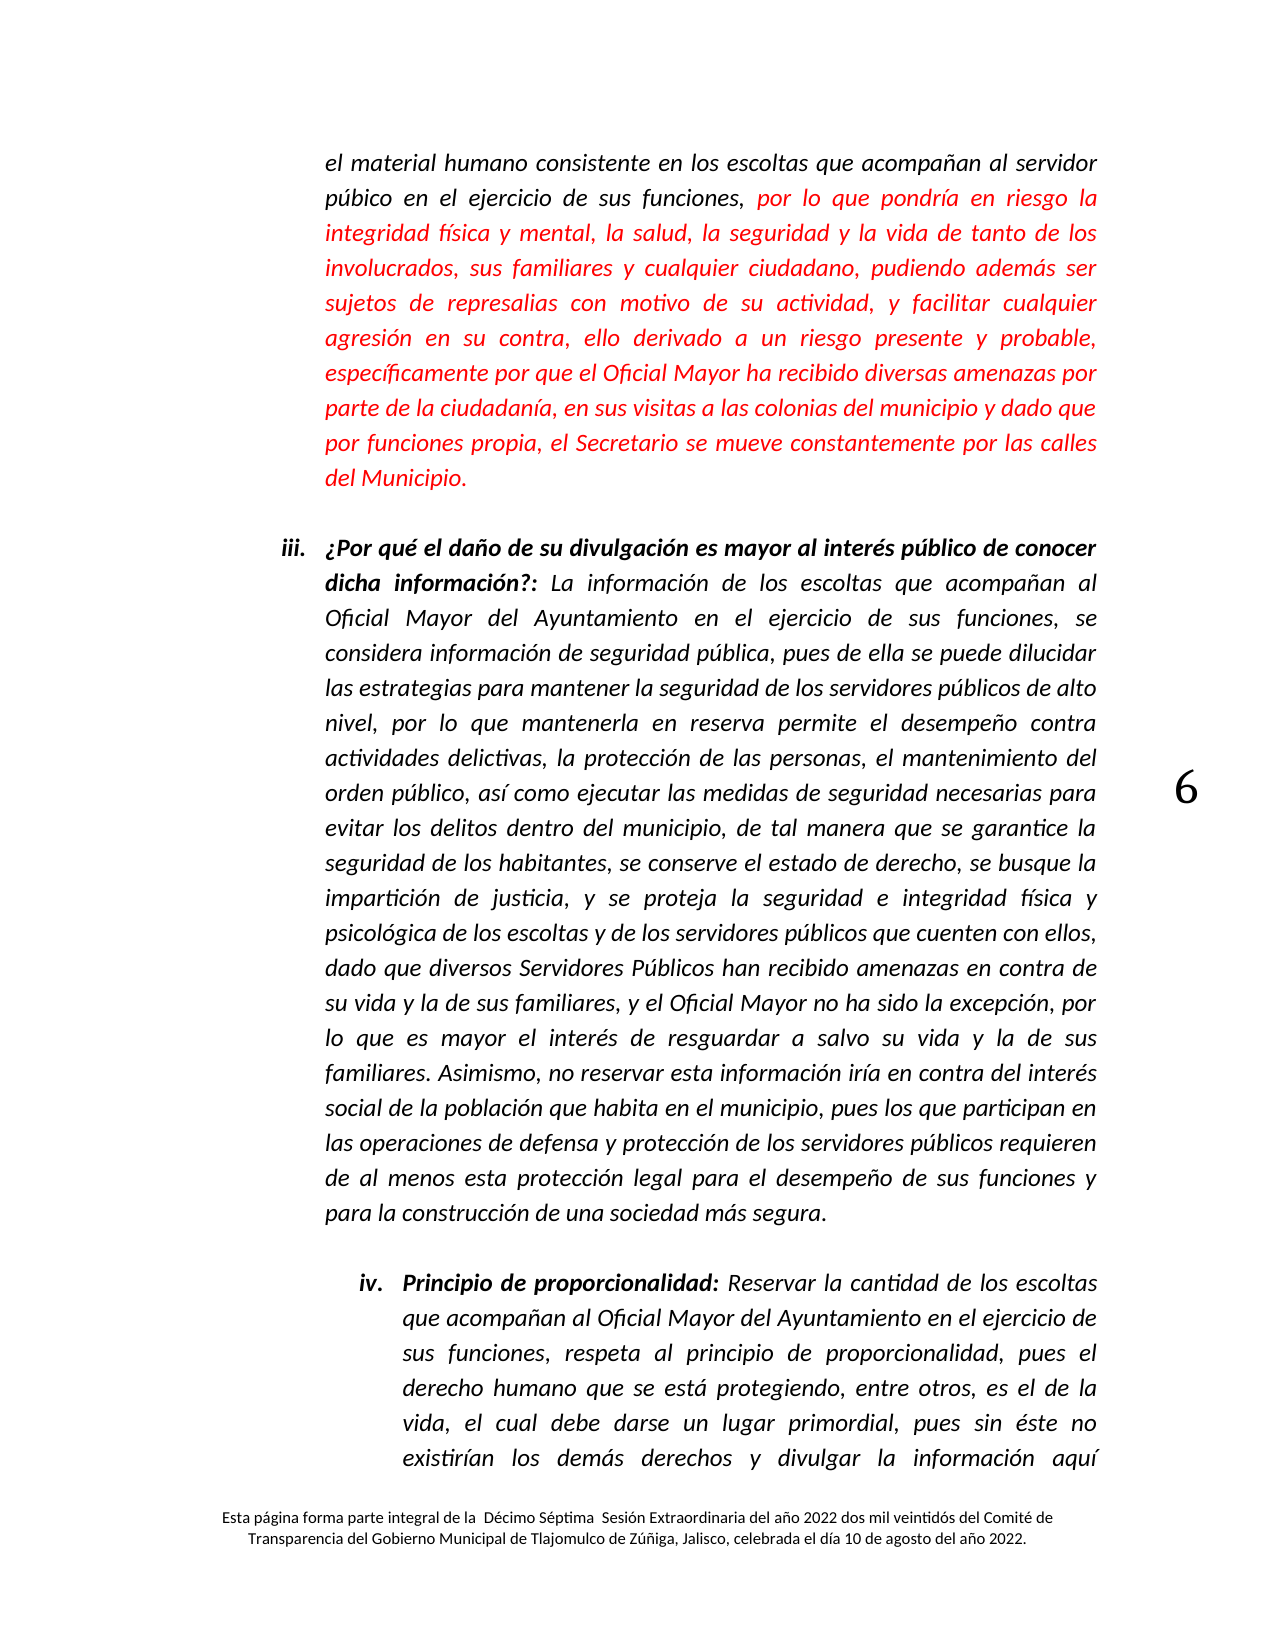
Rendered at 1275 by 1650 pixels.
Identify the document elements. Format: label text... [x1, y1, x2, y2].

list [383, 1268, 1098, 1473]
list ¿Por qué el daño de su divulgación es mayor al interés público de conocer dicha información?: La información de los escoltas que acompañan al Oficial Mayor del Ayuntamiento en el ejercicio de sus funciones, se considera información de seguridad pública, pues de ella se puede dilucidar las estrategias para mantener la seguridad de los servidores públicos de alto nivel, por lo que mantenerla en reserva permite el desempeño contra actividades delictivas, la protección de las personas, el mantenimiento del orden público, así como ejecutar las medidas de seguridad necesarias para evitar los delitos dentro del municipio, de tal manera que se garantice la seguridad de los habitantes, se conserve el estado de derecho, se busque la impartición de justicia, y se proteja la seguridad e integridad física y psicológica de los escoltas y de los servidores públicos que cuenten con ellos, dado que diversos Servidores Públicos han recibido amenazas en contra de su vida y la de sus familiares, y el Oficial Mayor no ha sido la excepción, por lo que es mayor el interés de resguardar a salvo su vida y la de sus familiares. Asimismo, no reservar esta información iría en contra del interés social de la población que habita en el municipio, pues los que participan en las operaciones de defensa y protección de los servidores públicos requieren de al menos esta protección legal para el desempeño de sus funciones y para la construcción de una sociedad más segura. [306, 533, 1098, 1228]
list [306, 148, 1098, 493]
